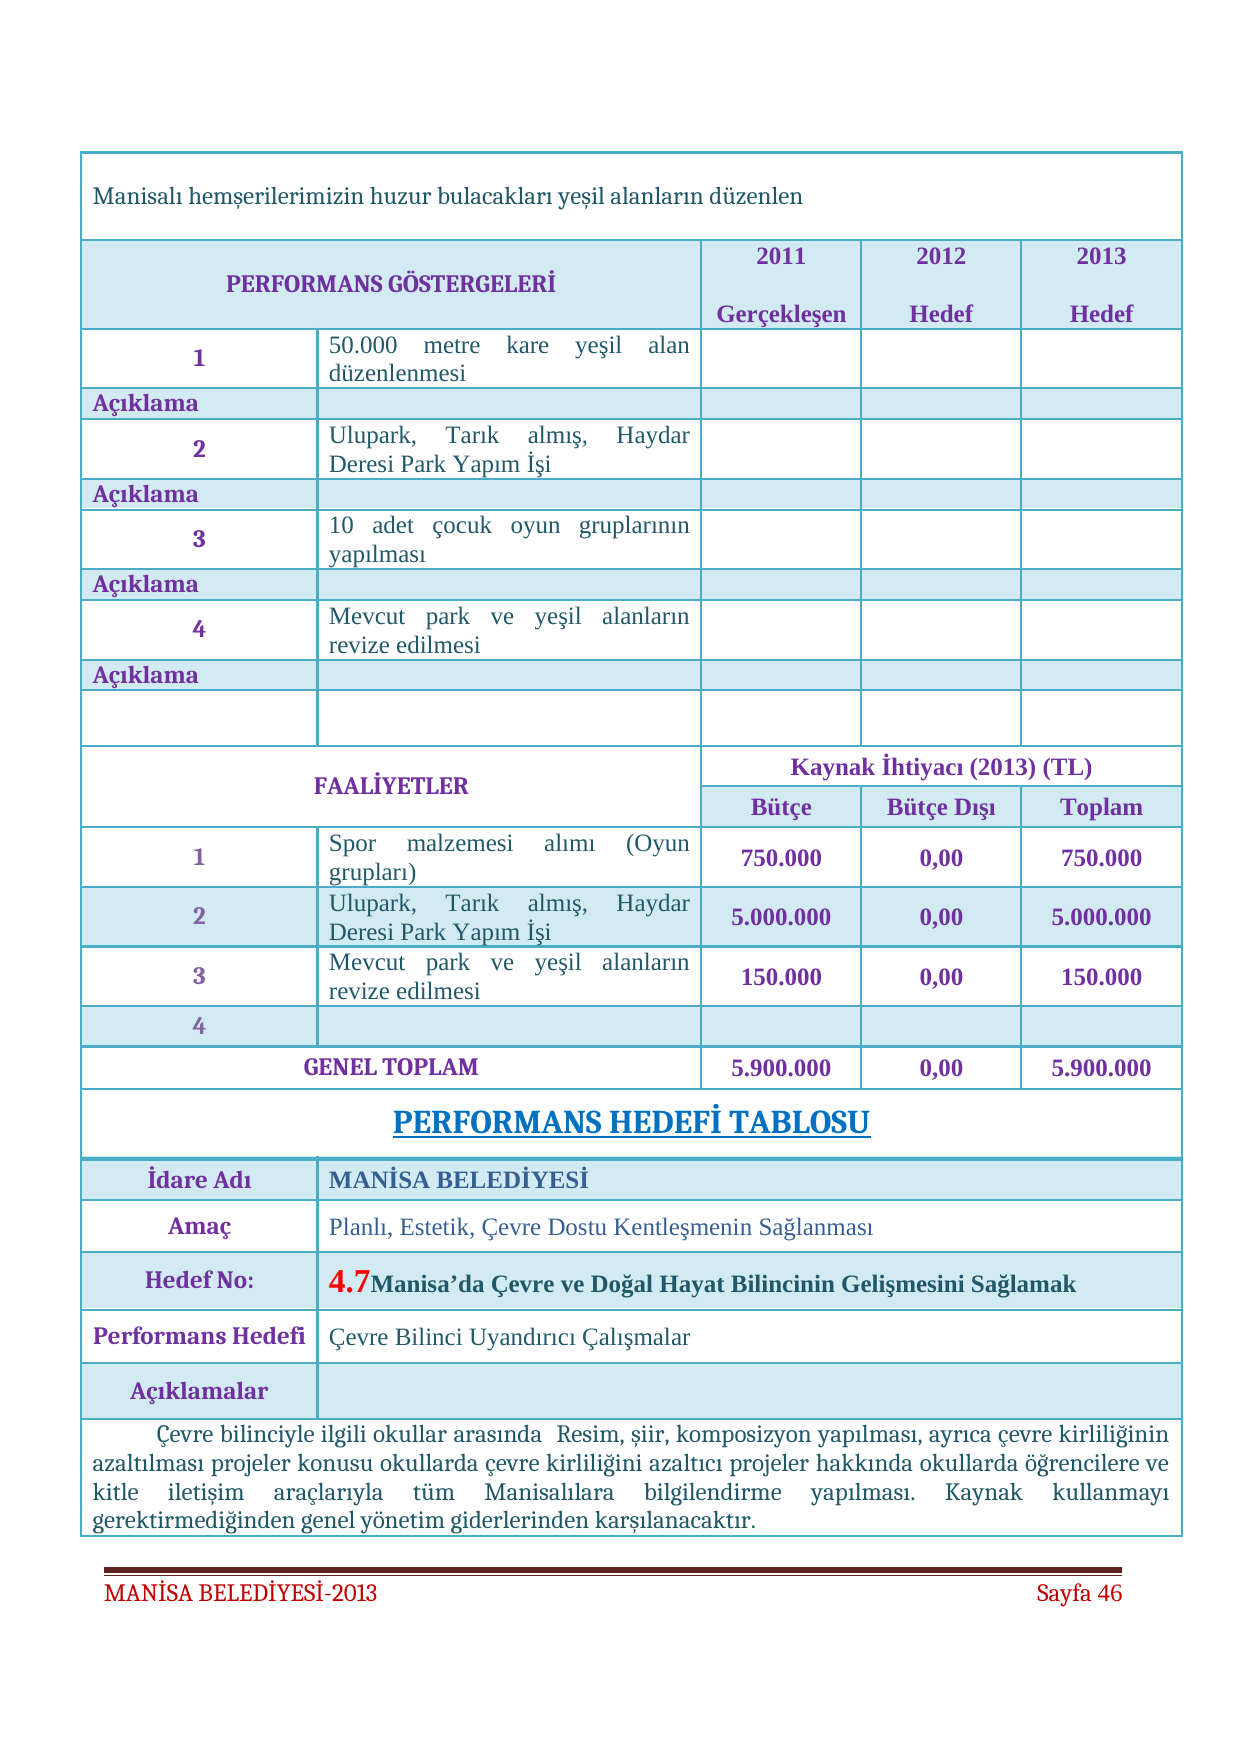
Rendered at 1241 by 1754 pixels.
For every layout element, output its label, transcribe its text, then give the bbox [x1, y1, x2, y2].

table_cell 4 [82, 601, 316, 658]
table_cell GENEL TOPLAM [82, 1048, 700, 1088]
table_cell [319, 570, 700, 599]
table_cell Hedef No: [82, 1253, 316, 1308]
table_cell [702, 480, 860, 508]
table_cell Manisalı hemşerilerimizin huzur bulacakları yeşil alanların düzenlen [82, 154, 1181, 239]
table_cell 0,00 [862, 948, 1020, 1005]
table_cell [1022, 330, 1181, 387]
table_cell Toplam [1022, 787, 1181, 826]
table_cell Kaynak İhtiyacı (2013) (TL) [702, 747, 1181, 785]
table_cell 5.900.000 [702, 1048, 860, 1088]
table_cell [1022, 661, 1181, 689]
table_cell [702, 511, 860, 568]
table_cell [1022, 511, 1181, 568]
table_cell 2013 Hedef [1022, 241, 1181, 328]
table_cell 2012 Hedef [862, 241, 1020, 328]
table_cell [862, 661, 1020, 689]
table_cell FAALİYETLER [82, 747, 700, 826]
table_cell [82, 691, 316, 745]
table_cell [1022, 420, 1181, 478]
table_cell [862, 1007, 1020, 1045]
table_cell İdare Adı [82, 1161, 316, 1199]
table_cell 0,00 [862, 1048, 1020, 1088]
table_cell [319, 389, 700, 418]
table_cell 1 [82, 828, 316, 886]
table_cell [702, 420, 860, 478]
table_cell [1022, 389, 1181, 418]
table_cell 4.7Manisa’da Çevre ve Doğal Hayat Bilincinin Gelişmesini Sağlamak [319, 1253, 1181, 1308]
table_cell [862, 420, 1020, 478]
table_cell Açıklama [82, 389, 316, 418]
table_cell 2011 Gerçekleşen [702, 241, 860, 328]
table_cell [862, 480, 1020, 508]
table_cell [1022, 480, 1181, 508]
table_cell [702, 601, 860, 658]
table_cell Bütçe [702, 787, 860, 826]
table_cell 5.900.000 [1022, 1048, 1181, 1088]
table_cell Planlı, Estetik, Çevre Dostu Kentleşmenin Sağlanması [319, 1201, 1181, 1251]
table_cell [862, 691, 1020, 745]
table_cell Bütçe Dışı [862, 787, 1020, 826]
table_cell 3 [82, 948, 316, 1005]
table_cell [319, 661, 700, 689]
table_cell MANİSA BELEDİYESİ [319, 1161, 1181, 1199]
table_cell Spor malzemesi alımı (Oyun grupları) [319, 828, 700, 886]
table_cell 10 adet çocuk oyun gruplarının yapılması [319, 511, 700, 568]
table_cell 2 [82, 420, 316, 478]
table_cell [702, 661, 860, 689]
table_cell [319, 1364, 1181, 1418]
table_cell [702, 389, 860, 418]
table_cell 4 [82, 1007, 316, 1045]
table_cell 0,00 [862, 888, 1020, 945]
table_cell Açıklama [82, 570, 316, 599]
table_cell Ulupark, Tarık almış, Haydar Deresi Park Yapım İşi [319, 888, 700, 945]
table_cell 1 [82, 330, 316, 387]
table_cell Amaç [82, 1201, 316, 1251]
table_cell [1022, 570, 1181, 599]
table_cell Çevre bilinciyle ilgili okullar arasında Resim, şiir, komposizyon yapılması, ayrıca çevre kirliliğinin azaltılması projeler konusu okullarda çevre kirliliğini azaltıcı projeler hakkında okullarda öğrencilere ve kitle iletişim araçlarıyla tüm Manisalılara bilgilendirme yapılması. Kaynak kullanmayı gerektirmediğinden genel yönetim giderlerinden karşılanacaktır. [82, 1420, 1181, 1535]
table_cell Performans Hedefi [82, 1311, 316, 1362]
table_cell Mevcut park ve yeşil alanların revize edilmesi [319, 948, 700, 1005]
table_cell 750.000 [1022, 828, 1181, 886]
table_cell 2 [82, 888, 316, 945]
table_cell 150.000 [1022, 948, 1181, 1005]
table_cell [319, 1007, 700, 1045]
table_cell [862, 389, 1020, 418]
table_cell Çevre Bilinci Uyandırıcı Çalışmalar [319, 1311, 1181, 1362]
table_cell [319, 480, 700, 508]
table_cell Ulupark, Tarık almış, Haydar Deresi Park Yapım İşi [319, 420, 700, 478]
table_cell 3 [82, 511, 316, 568]
table_cell [1022, 1007, 1181, 1045]
table_cell 150.000 [702, 948, 860, 1005]
table_cell Mevcut park ve yeşil alanların revize edilmesi [319, 601, 700, 658]
table_cell [702, 1007, 860, 1045]
table_cell [862, 330, 1020, 387]
table_cell [862, 601, 1020, 658]
table_cell [319, 691, 700, 745]
table_cell PERFORMANS HEDEFİ TABLOSU [82, 1090, 1181, 1156]
table_cell Açıklamalar [82, 1364, 316, 1418]
table_cell [702, 330, 860, 387]
table_cell [702, 691, 860, 745]
table_cell 50.000 metre kare yeşil alan düzenlenmesi [319, 330, 700, 387]
table_cell PERFORMANS GÖSTERGELERİ [82, 241, 700, 328]
table_cell [862, 511, 1020, 568]
table_cell [1022, 691, 1181, 745]
table_cell 5.000.000 [702, 888, 860, 945]
table_cell 5.000.000 [1022, 888, 1181, 945]
table_cell Açıklama [82, 480, 316, 508]
table_cell 0,00 [862, 828, 1020, 886]
table_cell [1022, 601, 1181, 658]
table_cell [862, 570, 1020, 599]
table_cell Açıklama [82, 661, 316, 689]
table_cell [702, 570, 860, 599]
table_cell 750.000 [702, 828, 860, 886]
